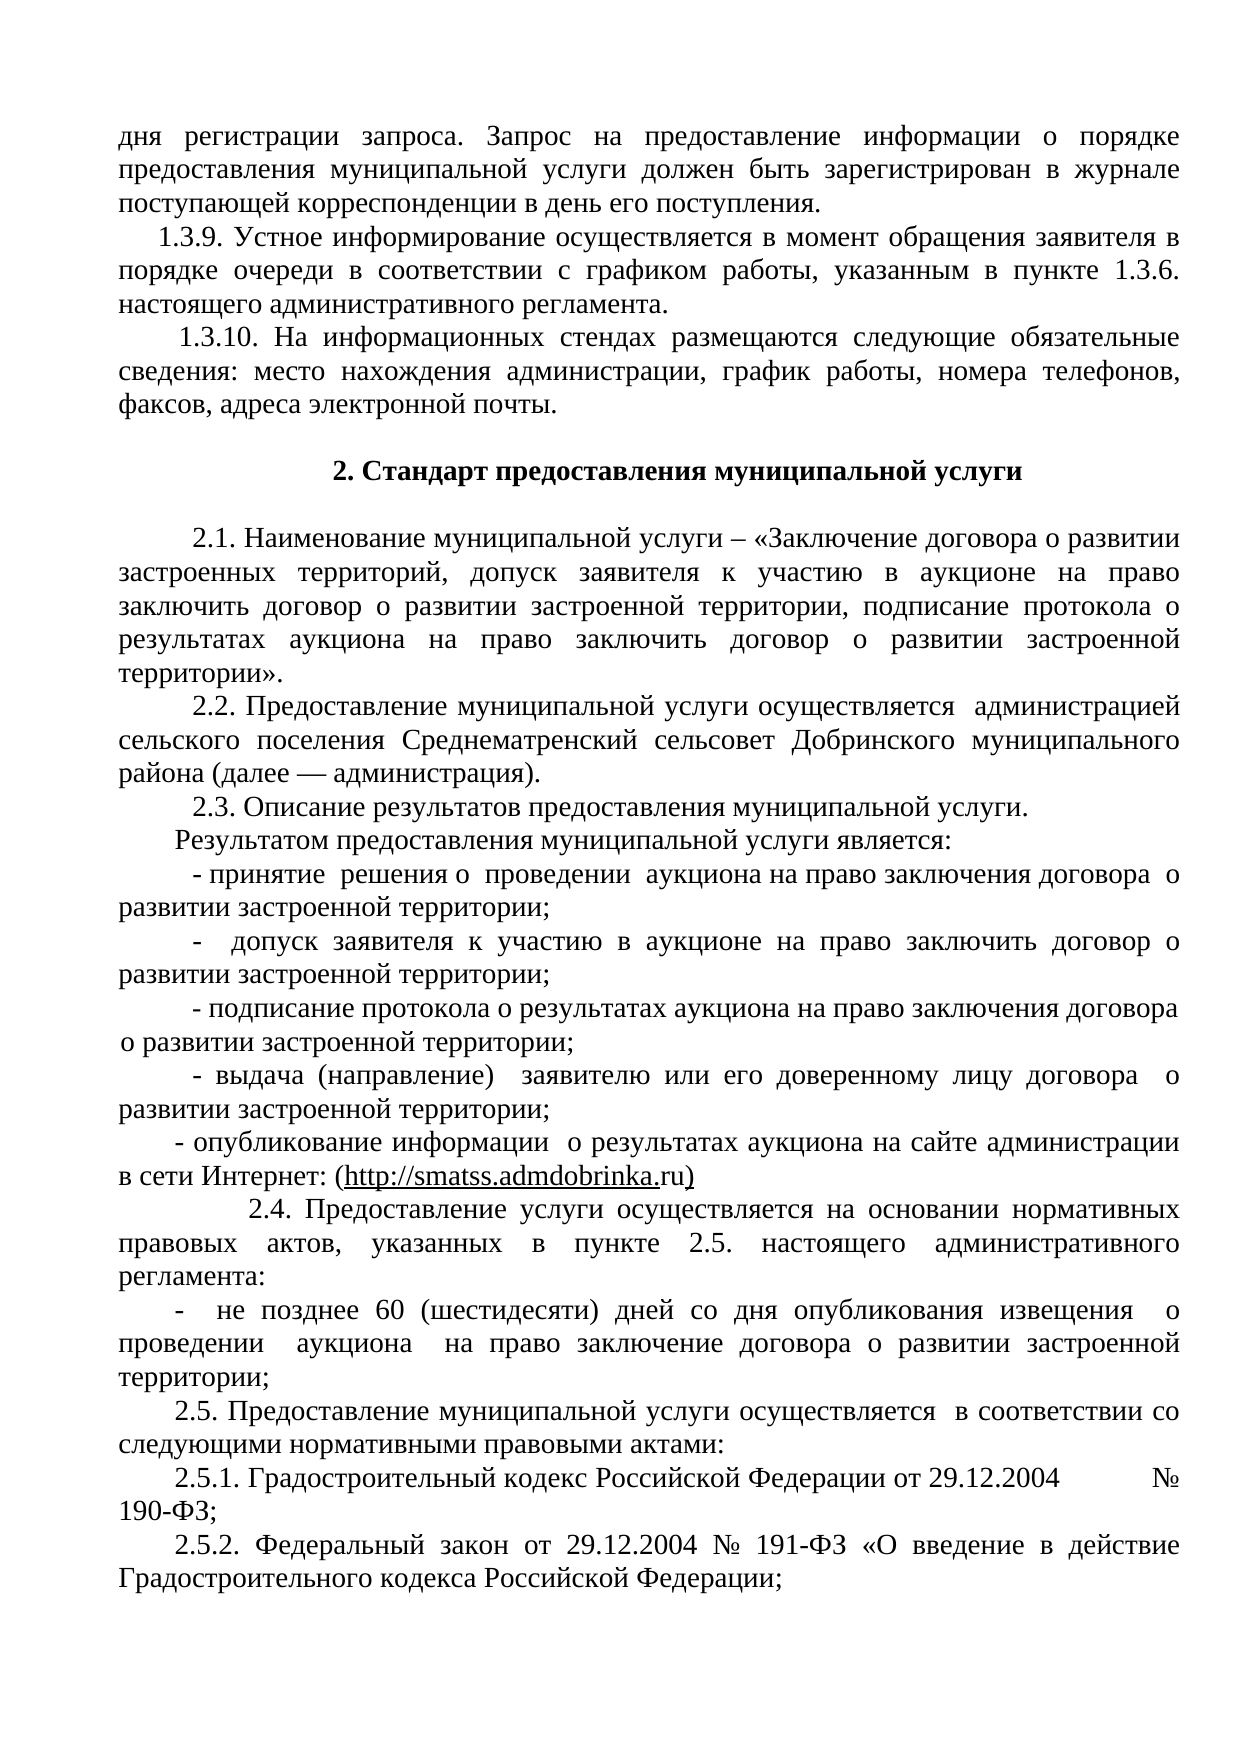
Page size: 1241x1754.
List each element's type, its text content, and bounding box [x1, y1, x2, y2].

text 1.3.10. На информационных стендах размещаются следующие обязательные сведения: место нахождения администрации, график работы, номера телефонов, факсов, адреса электронной почты. [118, 319, 1181, 420]
text 2.4. Предоставление услуги осуществляется на основании нормативных правовых актов, указанных в пункте 2.5. настоящего административного регламента: [118, 1191, 1181, 1292]
text 2.5. Предоставление муниципальной услуги осуществляется в соответствии со следующими нормативными правовыми актами: [118, 1393, 1181, 1460]
text - подписание протокола о результатах аукциона на право заключения договора о развитии застроенной территории; [120, 990, 1179, 1057]
text 2.5.2. Федеральный закон от 29.12.2004 № 191-ФЗ «О введение в действие Градостроительного кодекса Российской Федерации; [118, 1527, 1181, 1594]
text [118, 118, 1181, 219]
text - допуск заявителя к участию в аукционе на право заключить договор о развитии застроенной территории; [118, 923, 1181, 990]
text - опубликование информации о результатах аукциона на сайте администрации в сети Интернет: (http://smatss.admdobrinka.ru) [118, 1124, 1181, 1191]
text 2.1. Наименование муниципальной услуги – «Заключение договора о развитии застроенных территорий, допуск заявителя к участию в аукционе на право заключить договор о развитии застроенной территории, подписание протокола о результатах аукциона на право заключить договор о развитии застроенной территории». [118, 521, 1181, 688]
text - выдача (направление) заявителю или его доверенному лицу договора о развитии застроенной территории; [118, 1057, 1181, 1124]
text 2.2. Предоставление муниципальной услуги осуществляется администрацией сельского поселения Среднематренский сельсовет Добринского муниципального района (далее — администрация). [118, 688, 1181, 789]
text Результатом предоставления муниципальной услуги является: [118, 822, 1181, 856]
text 2.5.1. Градостроительный кодекс Российской Федерации от 29.12.2004 № 190-ФЗ; [118, 1460, 1181, 1527]
text - принятие решения о проведении аукциона на право заключения договора о развитии застроенной территории; [118, 856, 1181, 923]
text 2.3. Описание результатов предоставления муниципальной услуги. [118, 789, 1181, 822]
text 2. Стандарт предоставления муниципальной услуги [118, 453, 1181, 487]
text - не позднее 60 (шестидесяти) дней со дня опубликования извещения о проведении аукциона на право заключение договора о развитии застроенной территории; [118, 1292, 1181, 1393]
text 1.3.9. Устное информирование осуществляется в момент обращения заявителя в порядке очереди в соответствии с графиком работы, указанным в пункте 1.3.6. настоящего административного регламента. [118, 219, 1181, 319]
